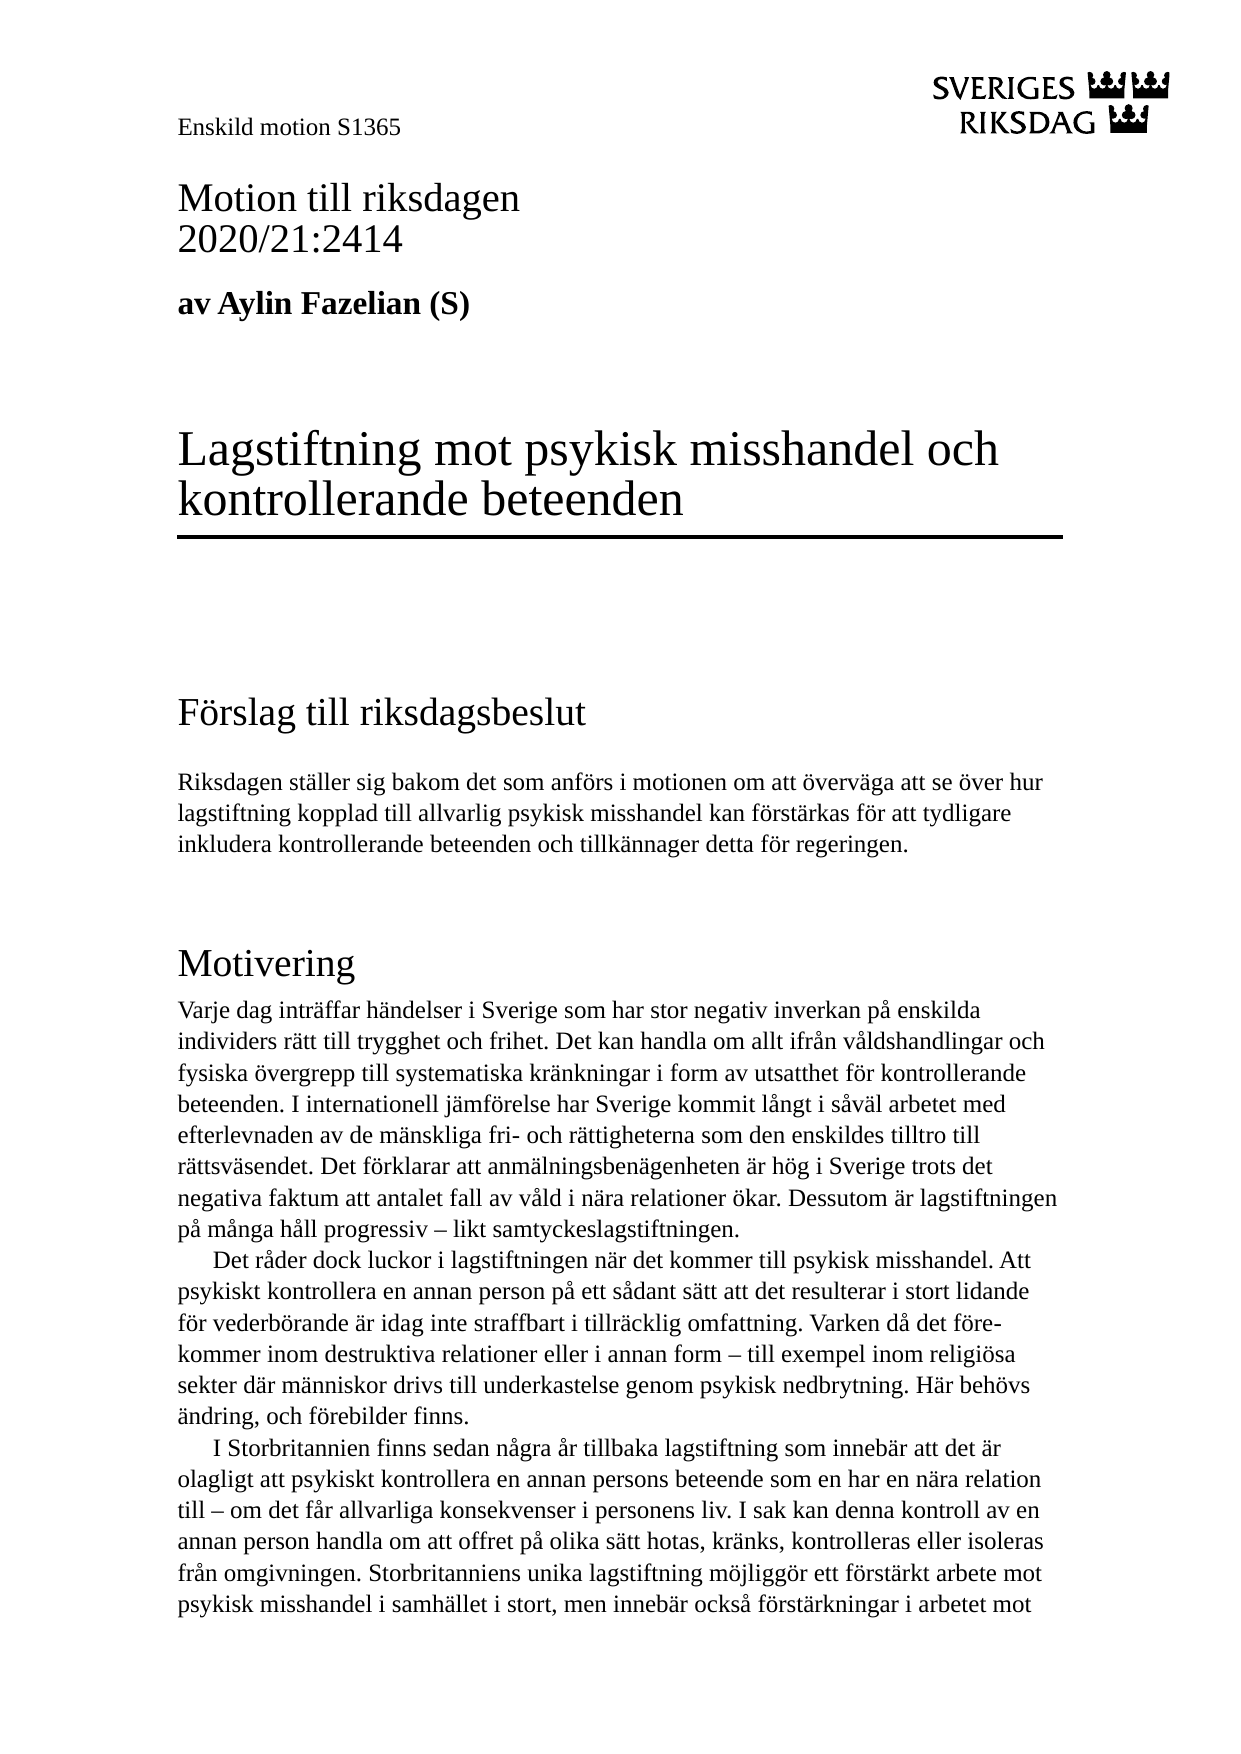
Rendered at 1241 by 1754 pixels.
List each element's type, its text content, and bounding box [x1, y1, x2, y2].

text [177, 1430, 1063, 1618]
text Det råder dock luckor i lagstiftningen när det kommer till psykisk misshandel. Att psykiskt kontrollera en annan person på ett sådant sätt att det resulterar i stort lidande för vederbörande är idag inte straffbart i tillräcklig omfattning. Varken då det förekommer inom destruktiva relationer eller i annan form – till exempel inom religiösa sekter där människor drivs till underkastelse genom psykisk nedbrytning. Här behövs ändring, och förebilder finns. [177, 1243, 1063, 1430]
text Varje dag inträffar händelser i Sverige som har stor negativ inverkan på enskilda individers rätt till trygghet och frihet. Det kan handla om allt ifrån våldshandlingar och fysiska övergrepp till systematiska kränkningar i form av utsatthet för kontrollerande beteenden. I internationell jämförelse har Sverige kommit långt i såväl arbetet med efterlevnaden av de mänskliga fri- och rättigheterna som den enskildes tilltro till rättsväsendet. Det förklarar att anmälningsbenägenheten är hög i Sverige trots det negativa faktum att antalet fall av våld i nära relationer ökar. Dessutom är lagstiftningen på många håll progressiv – likt samtyckeslagstiftningen. [177, 993, 1063, 1243]
